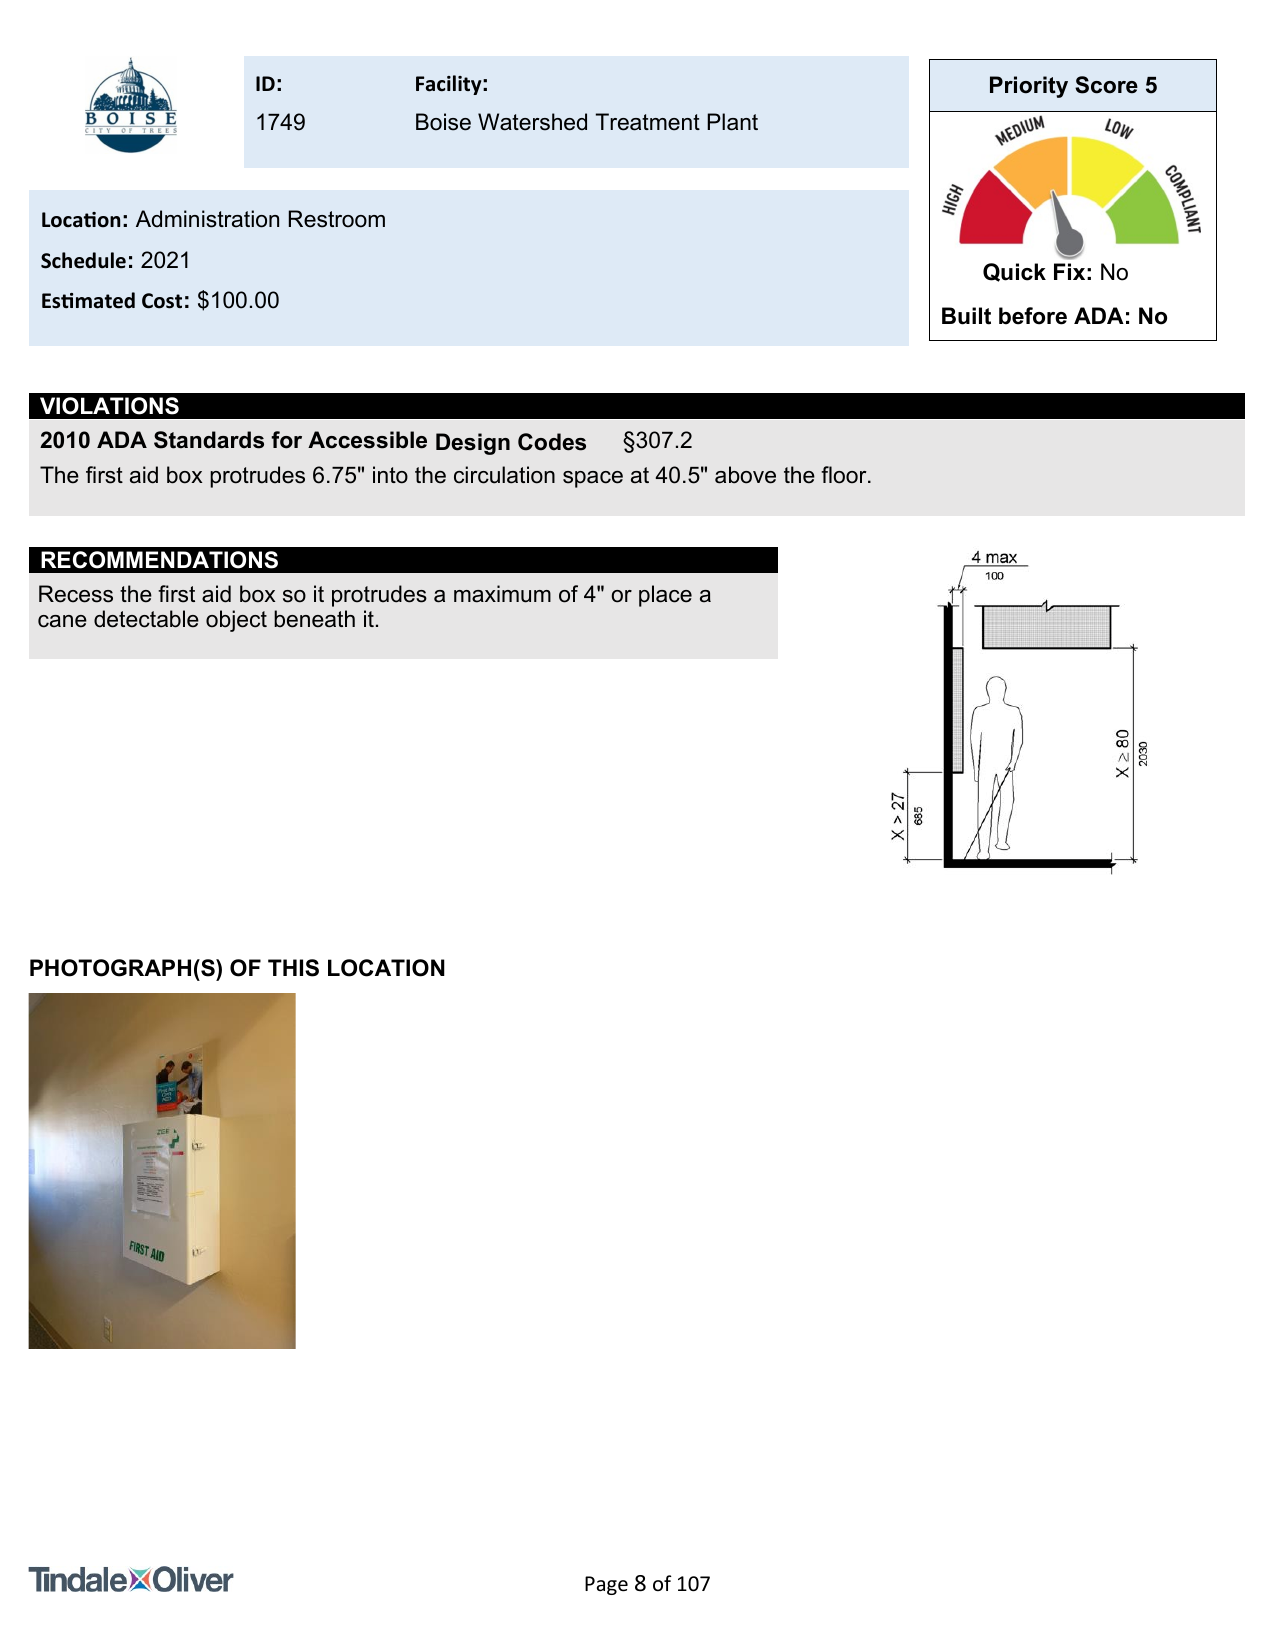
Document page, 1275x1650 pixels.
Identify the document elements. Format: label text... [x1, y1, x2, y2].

table_header [29, 56, 243, 168]
table_header Priority Score 5 [930, 60, 1216, 111]
table_header Facility: Boise Watershed Treatment Plant [403, 56, 909, 168]
picture [84, 56, 178, 154]
table_header Location: Administration Restroom Schedule: 2021 Estimated Cost: $100.00 [29, 190, 909, 346]
table_cell 2010 ADA Standards for Accessible Design Codes §307.2 The first aid box protrudes 6.75" into the circulation space at 40.5" above the floor. [29, 420, 1245, 516]
table_cell Recess the first aid box so it protrudes a maximum of 4" or place a cane detectable object beneath it. [29, 573, 778, 659]
picture [890, 546, 1150, 875]
picture [28, 993, 296, 1349]
picture [940, 112, 1205, 260]
table_cell Quick Fix: No Built before ADA: No [930, 112, 1216, 340]
table_header VIOLATIONS [29, 393, 1245, 419]
table_header ID: 1749 [244, 56, 403, 168]
table_header RECOMMENDATIONS [29, 547, 778, 573]
picture [28, 1566, 234, 1592]
subtitle PHOTOGRAPH(S) OF THIS LOCATION [28, 955, 1170, 981]
